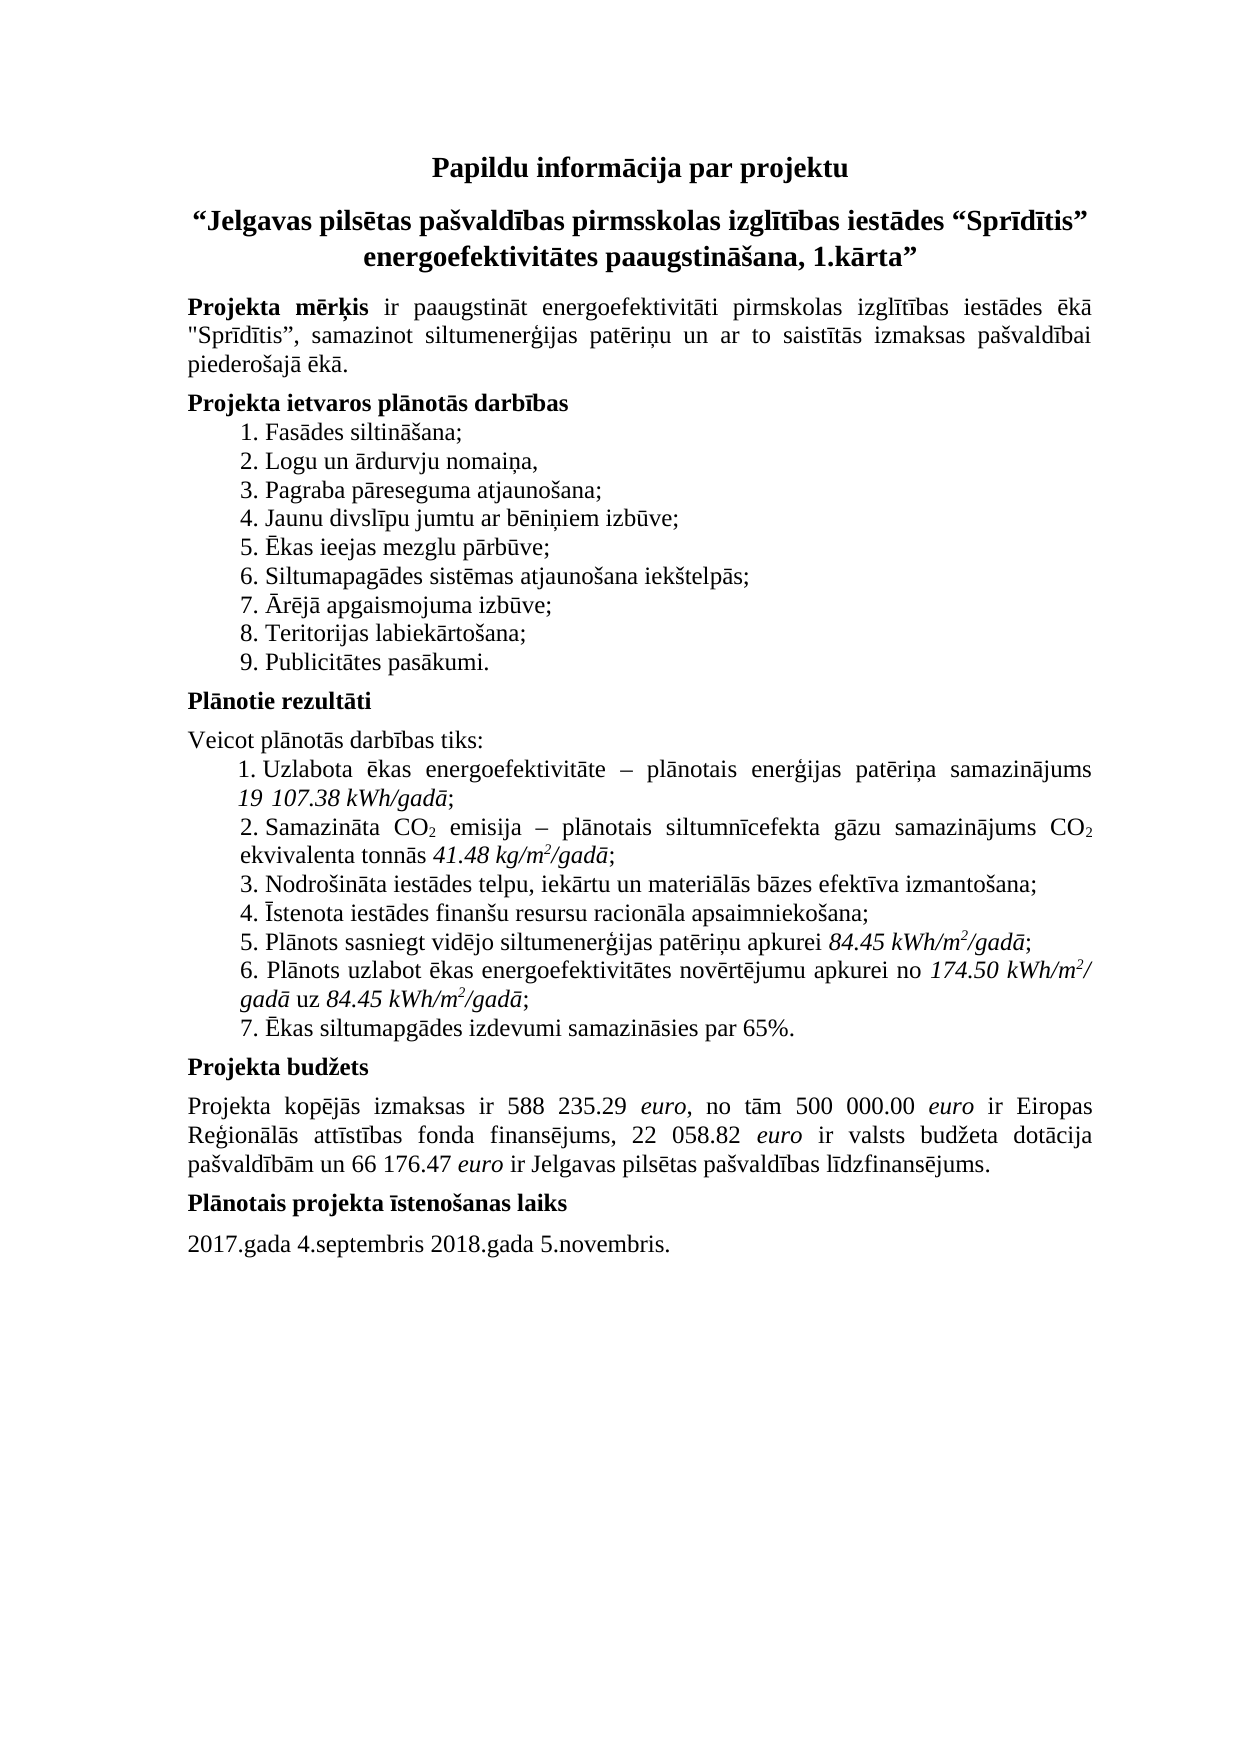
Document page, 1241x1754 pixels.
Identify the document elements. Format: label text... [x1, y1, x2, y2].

text 7. Ārējā apgaismojuma izbūve; [240, 590, 1093, 618]
text Projekta mērķis ir paaugstināt energoefektivitāti pirmskolas izglītības iestādes ēkā "Sprīdītis”, samazinot siltumenerģijas patēriņu un ar to saistītās izmaksas pašvaldībai piederošajā ēkā. [187, 292, 1093, 378]
text 3. Nodrošināta iestādes telpu, iekārtu un materiālās bāzes efektīva izmantošana; [240, 869, 1093, 898]
text 2017.gada 4.septembris 2018.gada 5.novembris. [187, 1229, 1093, 1258]
text Plānotie rezultāti [187, 686, 1093, 715]
text Projekta kopējās izmaksas ir 588 235.29 euro, no tām 500 000.00 euro ir Eiropas Reģionālās attīstības fonda finansējums, 22 058.82 euro ir valsts budžeta dotācija pašvaldībām un 66 176.47 euro ir Jelgavas pilsētas pašvaldības līdzfinansējums. [187, 1091, 1093, 1178]
text 2. Samazināta CO2 emisija – plānotais siltumnīcefekta gāzu samazinājums CO2 ekvivalenta tonnās 41.48 kg/m2/gadā; [240, 812, 1093, 869]
text 6. Siltumapagādes sistēmas atjaunošana iekštelpās; [240, 561, 1093, 590]
text 6. Plānots uzlabot ēkas energoefektivitātes novērtējumu apkurei no 174.50 kWh/m2/ gadā uz 84.45 kWh/m2/gadā; [240, 956, 1093, 1013]
text 2. Logu un ārdurvju nomaiņa, [240, 446, 1093, 475]
text 4. Īstenota iestādes finanšu resursu racionāla apsaimniekošana; [240, 898, 1093, 927]
text Projekta ietvaros plānotās darbības [187, 388, 1093, 417]
text Plānotais projekta īstenošanas laiks [187, 1188, 1093, 1217]
text 1. Fasādes siltināšana; [240, 417, 1093, 446]
text 9. Publicitātes pasākumi. [240, 647, 1093, 676]
text 1. Uzlabota ēkas energoefektivitāte – plānotais enerģijas patēriņa samazinājums 19 107.38 kWh/gadā; [237, 754, 1093, 812]
text “Jelgavas pilsētas pašvaldības pirmsskolas izglītības iestādes “Sprīdītis” energoefektivitātes paaugstināšana, 1.kārta” [187, 203, 1093, 272]
text Projekta budžets [187, 1052, 1093, 1081]
text 3. Pagraba pāreseguma atjaunošana; [240, 475, 1093, 503]
text 7. Ēkas siltumapgādes izdevumi samazināsies par 65%. [187, 1013, 1093, 1042]
text 5. Plānots sasniegt vidējo siltumenerģijas patēriņu apkurei 84.45 kWh/m2/gadā; [240, 927, 1093, 956]
text Veicot plānotās darbības tiks: [187, 726, 1093, 754]
text Papildu informācija par projektu [187, 150, 1093, 183]
text 4. Jaunu divslīpu jumtu ar bēniņiem izbūve; [240, 503, 1093, 532]
text 5. Ēkas ieejas mezglu pārbūve; [240, 532, 1093, 561]
text 8. Teritorijas labiekārtošana; [240, 618, 1093, 647]
